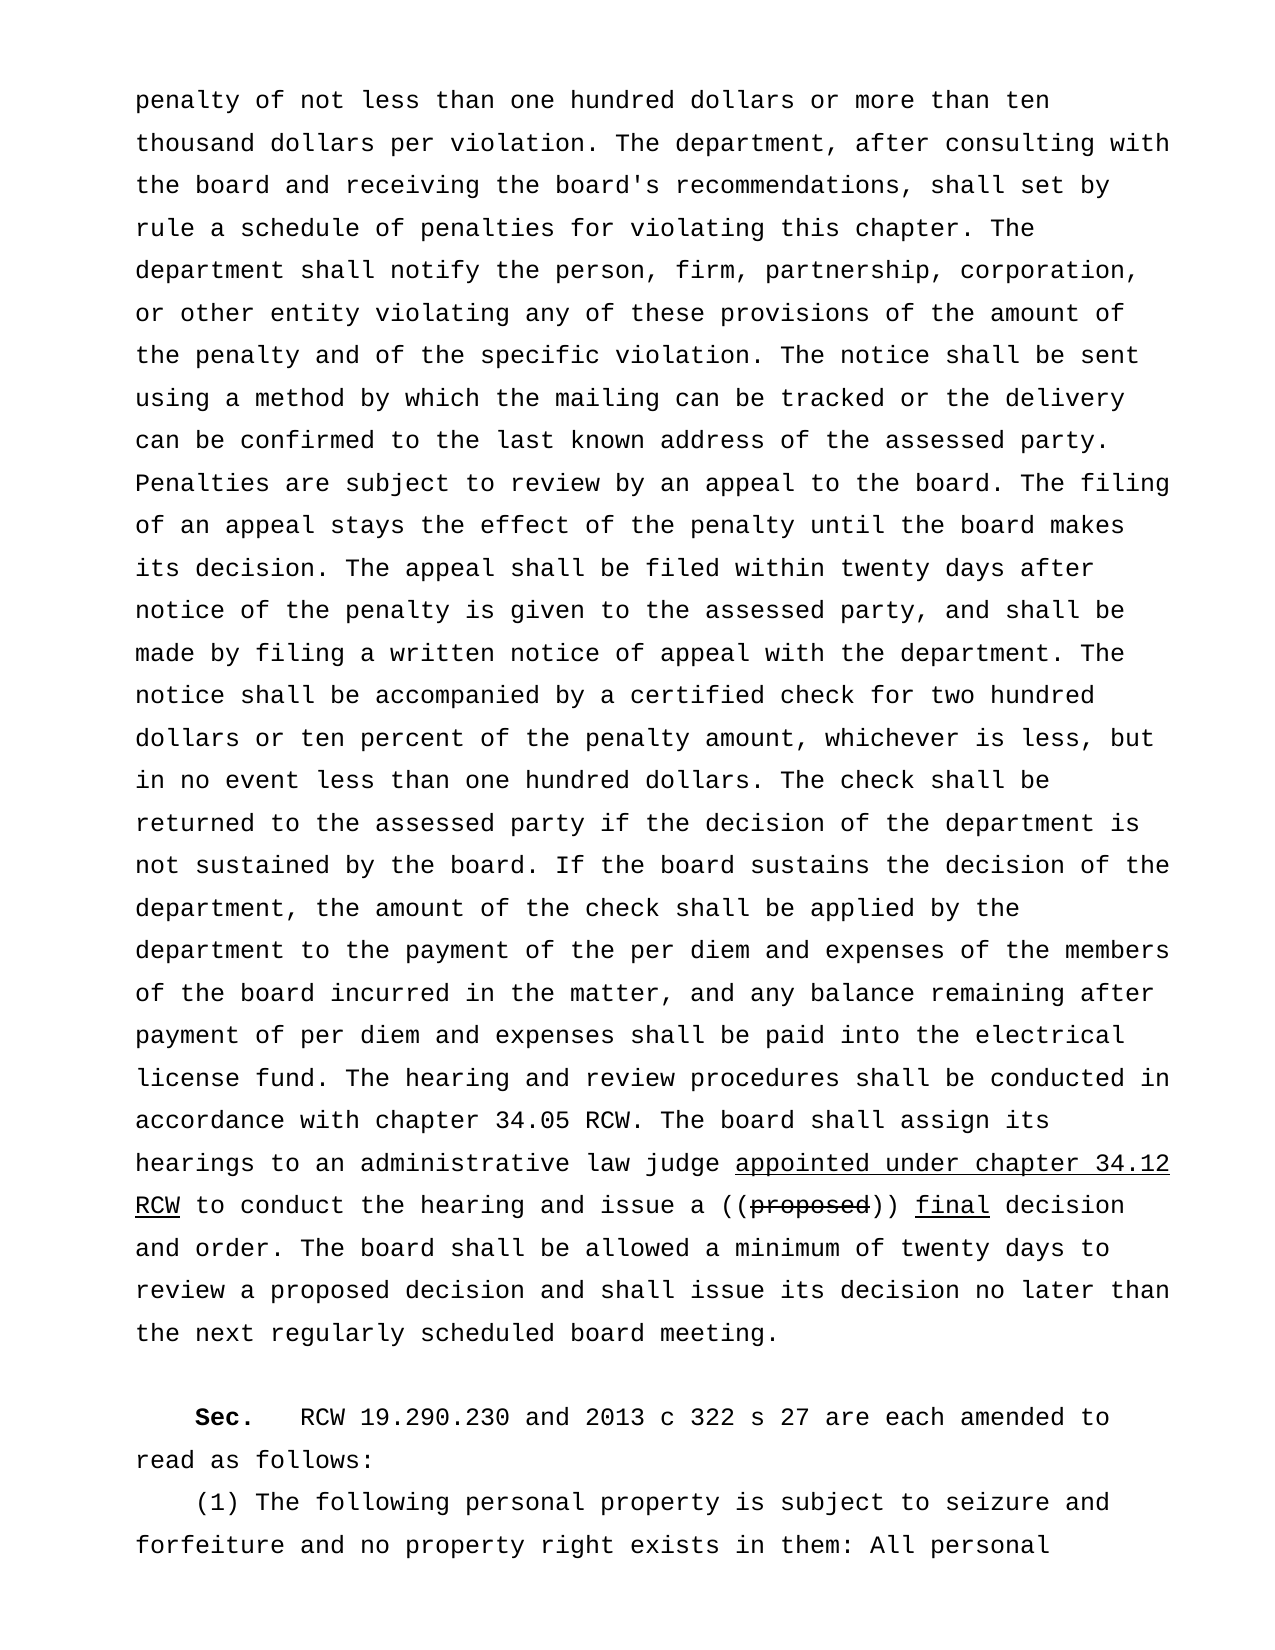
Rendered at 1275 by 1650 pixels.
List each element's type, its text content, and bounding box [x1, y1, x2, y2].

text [135, 1477, 1170, 1562]
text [135, 75, 1170, 1350]
text Sec. RCW 19.290.230 and 2013 c 322 s 27 are each amended to read as follows: [135, 1392, 1170, 1477]
